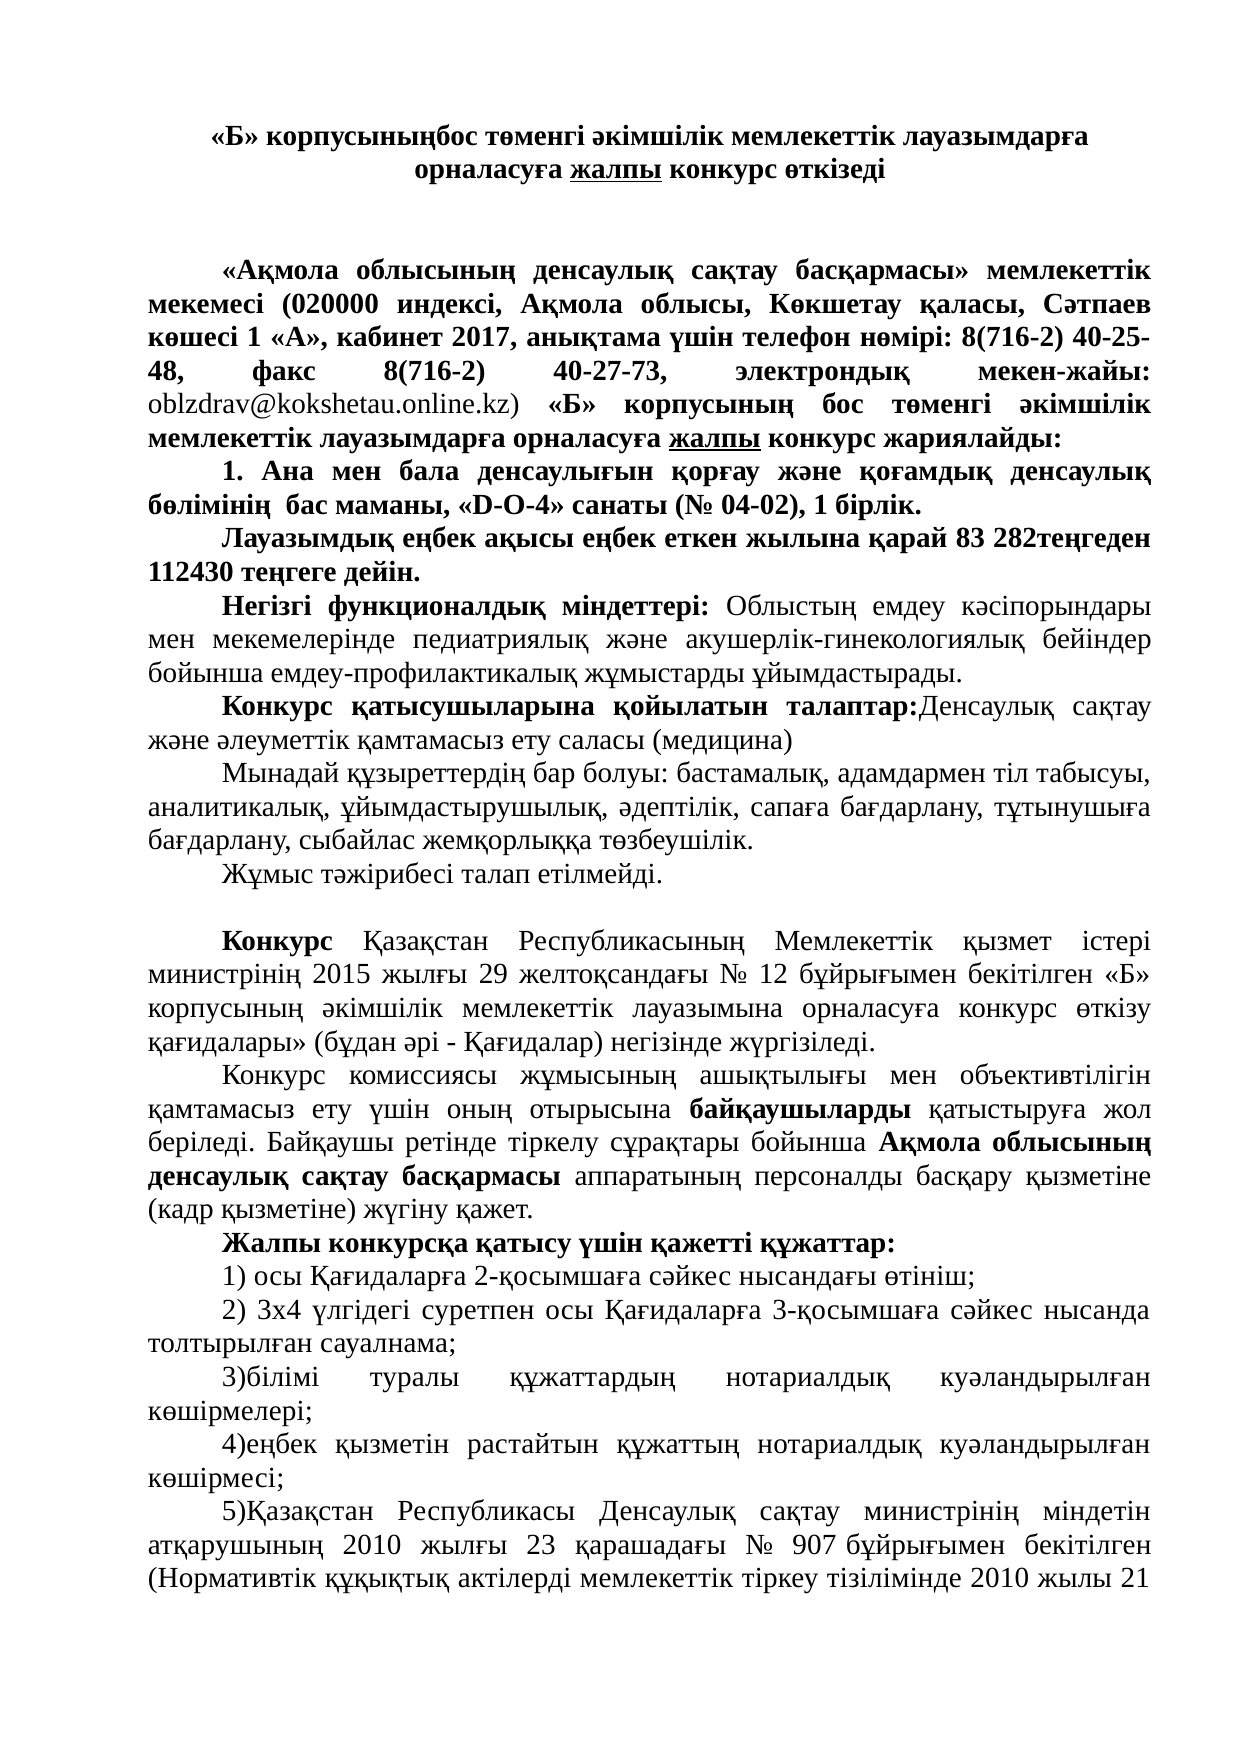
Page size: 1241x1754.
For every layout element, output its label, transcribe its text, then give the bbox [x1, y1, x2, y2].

text Лауазымдық еңбек ақысы еңбек еткен жылына қарай 83 282теңгеден 112430 теңгеге дейін. [148, 521, 1152, 588]
text Конкурс Қазақстан Республикасының Мемлекеттік қызмет істері министрінің 2015 жылғы 29 желтоқсандағы № 12 бұйрығымен бекітілген «Б» корпусының әкімшілік мемлекеттік лауазымына орналасуға конкурс өткізу қағидалары» (бұдан әрі - Қағидалар) негізінде жүргізіледі. [148, 923, 1152, 1057]
text Конкурс қатысушыларына қойылатын талаптар:Денсаулық сақтау және әлеуметтік қамтамасыз ету саласы (медицина) [148, 688, 1152, 755]
text Мынадай құзыреттердің бар болуы: бастамалық, адамдармен тіл табысуы, аналитикалық, ұйымдастырушылық, әдептілік, сапаға бағдарлану, тұтынушыға бағдарлану, сыбайлас жемқорлыққа төзбеушілік. [148, 755, 1152, 856]
list 1) осы Қағидаларға 2-қосымшаға сәйкес нысандағы өтініш; [148, 1258, 1152, 1292]
text «Б» корпусыныңбос төменгі әкімшілік мемлекеттік лауазымдарға орналасуға жалпы конкурс өткізеді [148, 118, 1152, 185]
text 2) 3х4 үлгідегі суретпен осы Қағидаларға 3-қосымшаға сәйкес нысанда толтырылған сауалнама; [148, 1292, 1152, 1359]
text 1. Ана мен бала денсаулығын қорғау және қоғамдық денсаулық бөлімінің бас маманы, «D-O-4» санаты (№ 04-02), 1 бірлік. [148, 453, 1152, 521]
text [148, 1493, 1152, 1594]
text 3)бiлiмi туралы құжаттардың нотариалдық куәландырылған көшiрмелерi; [148, 1359, 1152, 1426]
text 4)еңбек қызметін растайтын құжаттың нотариалдық куәландырылған көшiрмесi; [148, 1426, 1152, 1493]
text Конкурс комиссиясы жұмысының ашықтылығы мен объективтілігін қамтамасыз ету үшін оның отырысына байқаушыларды қатыстыруға жол беріледі. Байқаушы ретінде тіркелу сұрақтары бойынша Ақмола облысының денсаулық сақтау басқармасы аппаратының персоналды басқару қызметіне (кадр қызметіне) жүгіну қажет. [148, 1057, 1152, 1225]
text Негізгі функционалдық міндеттері: Облыстың емдеу кәсіпорындары мен мекемелерінде педиатриялық және акушерлік-гинекологиялық бейіндер бойынша емдеу-профилактикалық жұмыстарды ұйымдастырады. [148, 588, 1152, 688]
text Жалпы конкурсқа қатысу үшін қажетті құжаттар: [148, 1225, 1152, 1258]
text Жұмыс тәжірибесі талап етілмейді. [148, 856, 1152, 889]
text «Ақмола облысының денсаулық сақтау басқармасы» мемлекеттік мекемесі (020000 индексі, Ақмола облысы, Көкшетау қаласы, Сәтпаев көшесі 1 «А», кабинет 2017, анықтама үшін телефон нөмірі: 8(716-2) 40-25-48, факс 8(716-2) 40-27-73, электрондық мекен-жайы: oblzdrav@kokshetau.online.kz) «Б» корпусының бос төменгі әкімшілік мемлекеттік лауазымдарға орналасуға жалпы конкурс жариялайды: [148, 252, 1152, 453]
